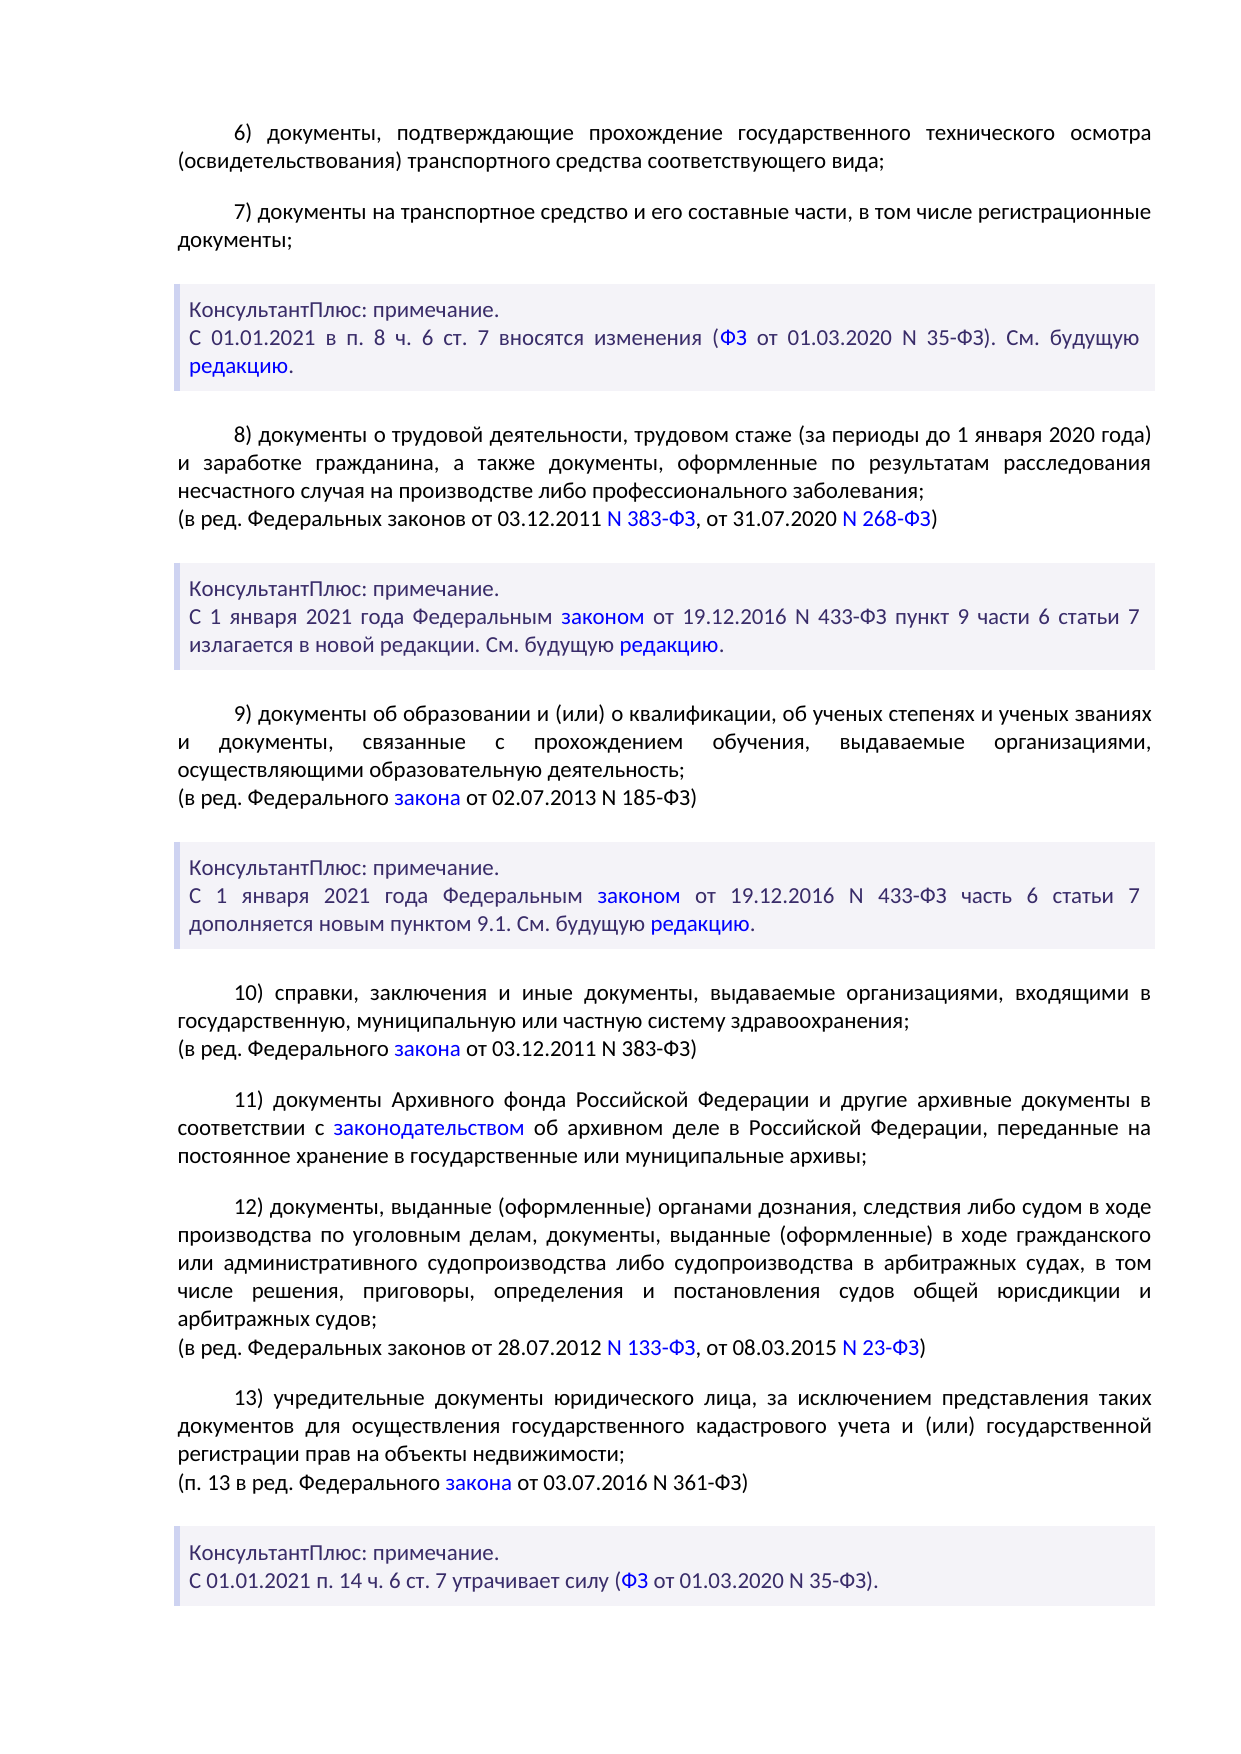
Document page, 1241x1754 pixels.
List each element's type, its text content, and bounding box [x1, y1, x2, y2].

table_header КонсультантПлюс: примечание. С 01.01.2021 в п. 8 ч. 6 ст. 7 вносятся изменения (ФЗ от 01.03.2020 N 35-ФЗ). См. будущую редакцию. [180, 284, 1149, 391]
table_header КонсультантПлюс: примечание. С 01.01.2021 п. 14 ч. 6 ст. 7 утрачивает силу (ФЗ от 01.03.2020 N 35-ФЗ). [180, 1526, 1149, 1606]
text (в ред. Федерального закона от 02.07.2013 N 185-ФЗ) [177, 783, 1152, 811]
text (в ред. Федерального закона от 03.12.2011 N 383-ФЗ) [177, 1034, 1152, 1063]
table_header КонсультантПлюс: примечание. С 1 января 2021 года Федеральным законом от 19.12.2016 N 433-ФЗ часть 6 статьи 7 дополняется новым пунктом 9.1. См. будущую редакцию. [180, 842, 1149, 949]
text (в ред. Федеральных законов от 28.07.2012 N 133-ФЗ, от 08.03.2015 N 23-ФЗ) [177, 1333, 1152, 1361]
table_header КонсультантПлюс: примечание. С 1 января 2021 года Федеральным законом от 19.12.2016 N 433-ФЗ пункт 9 части 6 статьи 7 излагается в новой редакции. См. будущую редакцию. [180, 563, 1149, 670]
text 10) справки, заключения и иные документы, выдаваемые организациями, входящими в государственную, муниципальную или частную систему здравоохранения; [177, 978, 1152, 1034]
text (п. 13 в ред. Федерального закона от 03.07.2016 N 361-ФЗ) [177, 1468, 1152, 1496]
text 9) документы об образовании и (или) о квалификации, об ученых степенях и ученых званиях и документы, связанные с прохождением обучения, выдаваемые организациями, осуществляющими образовательную деятельность; [177, 699, 1152, 783]
text 6) документы, подтверждающие прохождение государственного технического осмотра (освидетельствования) транспортного средства соответствующего вида; [177, 118, 1152, 174]
text 13) учредительные документы юридического лица, за исключением представления таких документов для осуществления государственного кадастрового учета и (или) государственной регистрации прав на объекты недвижимости; [177, 1383, 1152, 1468]
text (в ред. Федеральных законов от 03.12.2011 N 383-ФЗ, от 31.07.2020 N 268-ФЗ) [177, 504, 1152, 532]
text 12) документы, выданные (оформленные) органами дознания, следствия либо судом в ходе производства по уголовным делам, документы, выданные (оформленные) в ходе гражданского или административного судопроизводства либо судопроизводства в арбитражных судах, в том числе решения, приговоры, определения и постановления судов общей юрисдикции и арбитражных судов; [177, 1192, 1152, 1333]
text 8) документы о трудовой деятельности, трудовом стаже (за периоды до 1 января 2020 года) и заработке гражданина, а также документы, оформленные по результатам расследования несчастного случая на производстве либо профессионального заболевания; [177, 420, 1152, 504]
text 11) документы Архивного фонда Российской Федерации и другие архивные документы в соответствии с законодательством об архивном деле в Российской Федерации, переданные на постоянное хранение в государственные или муниципальные архивы; [177, 1086, 1152, 1169]
text 7) документы на транспортное средство и его составные части, в том числе регистрационные документы; [177, 197, 1152, 253]
